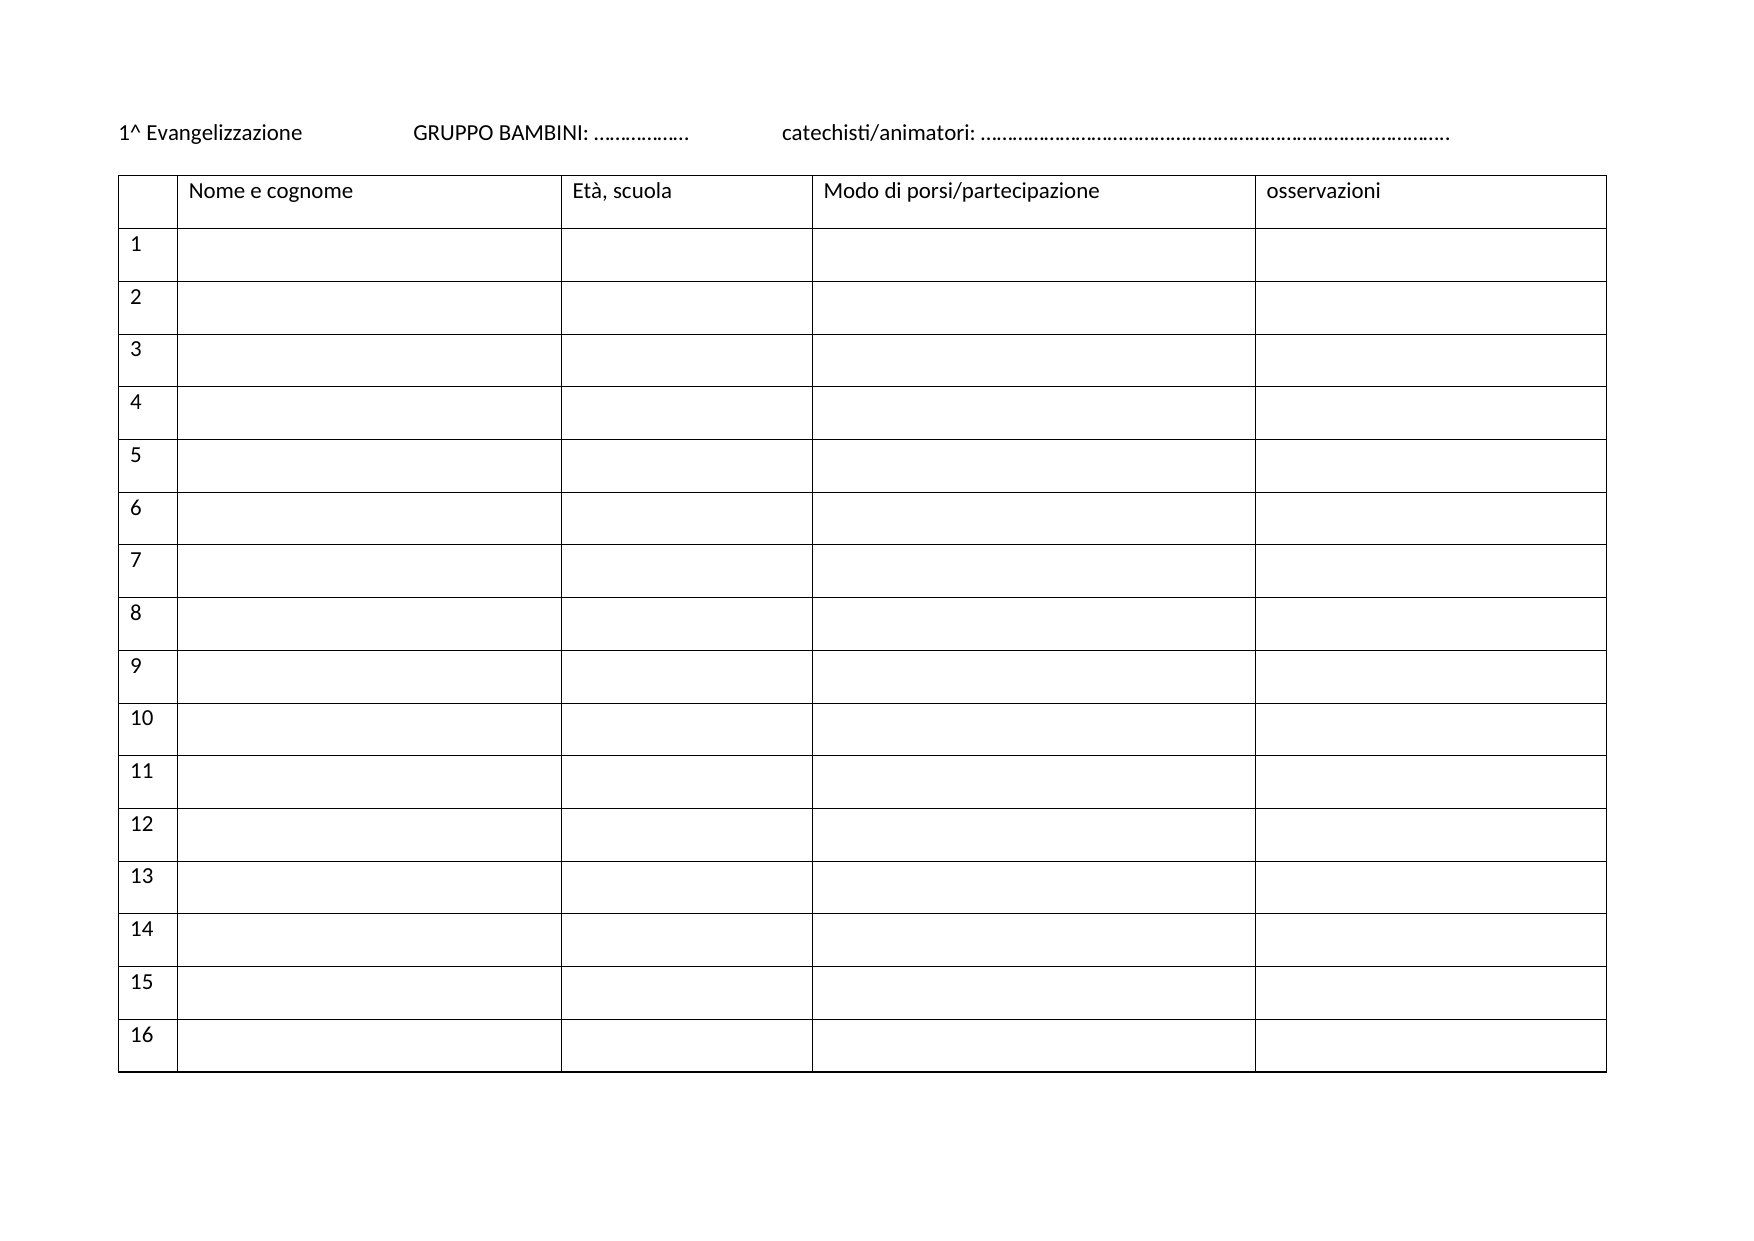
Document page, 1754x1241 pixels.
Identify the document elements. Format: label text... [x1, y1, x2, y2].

table_cell [178, 809, 561, 861]
table_cell 11 [119, 756, 177, 808]
table_cell [562, 809, 812, 861]
table_cell 2 [119, 282, 177, 333]
table_cell [813, 387, 1255, 439]
table_cell [1256, 335, 1606, 386]
table_cell [813, 967, 1255, 1019]
table_cell 12 [119, 809, 177, 861]
table_cell [178, 598, 561, 650]
table_cell [562, 1020, 812, 1071]
table_cell [562, 229, 812, 281]
table_cell [813, 914, 1255, 966]
table_cell [178, 335, 561, 386]
table_cell [562, 756, 812, 808]
table_cell [562, 335, 812, 386]
table_cell [178, 756, 561, 808]
table_cell [178, 914, 561, 966]
table_cell 15 [119, 967, 177, 1019]
table_cell [178, 229, 561, 281]
table_cell [813, 862, 1255, 913]
table_cell [562, 862, 812, 913]
table_cell [562, 493, 812, 544]
table_cell [1256, 229, 1606, 281]
table_cell [1256, 914, 1606, 966]
table_cell [178, 282, 561, 333]
table_cell [1256, 1020, 1606, 1071]
table_header Modo di porsi/partecipazione [813, 176, 1255, 228]
table_cell 7 [119, 545, 177, 597]
table_cell [813, 598, 1255, 650]
table_cell [1256, 967, 1606, 1019]
table_cell [1256, 756, 1606, 808]
table_cell 1 [119, 229, 177, 281]
table_cell [178, 440, 561, 492]
table_cell [813, 493, 1255, 544]
table_cell 3 [119, 335, 177, 386]
table_cell [1256, 862, 1606, 913]
table_cell [178, 493, 561, 544]
table_cell [1256, 651, 1606, 702]
table_cell [562, 282, 812, 333]
table_cell [1256, 387, 1606, 439]
table_cell 16 [119, 1020, 177, 1071]
table_cell [562, 387, 812, 439]
table_cell 10 [119, 704, 177, 755]
table_cell 6 [119, 493, 177, 544]
table_cell 8 [119, 598, 177, 650]
table_cell 5 [119, 440, 177, 492]
table_cell [562, 967, 812, 1019]
table_cell [1256, 493, 1606, 544]
table_cell [178, 545, 561, 597]
table_cell [562, 704, 812, 755]
table_cell [813, 440, 1255, 492]
table_cell 14 [119, 914, 177, 966]
table_cell 13 [119, 862, 177, 913]
table_cell [562, 598, 812, 650]
table_cell [1256, 545, 1606, 597]
table_cell [562, 545, 812, 597]
table_cell [178, 862, 561, 913]
table_cell [178, 704, 561, 755]
table_cell [1256, 440, 1606, 492]
table_cell [1256, 282, 1606, 333]
table_cell 4 [119, 387, 177, 439]
table_cell [813, 1020, 1255, 1071]
table_cell [813, 335, 1255, 386]
table_header osservazioni [1256, 176, 1606, 228]
table_cell [178, 651, 561, 702]
table_cell [562, 651, 812, 702]
table_cell [562, 440, 812, 492]
table_cell [813, 756, 1255, 808]
table_cell [178, 1020, 561, 1071]
table_cell [562, 914, 812, 966]
table_cell [1256, 809, 1606, 861]
table_header Età, scuola [562, 176, 812, 228]
table_cell 9 [119, 651, 177, 702]
table_cell [178, 387, 561, 439]
table_cell [813, 229, 1255, 281]
table_cell [813, 809, 1255, 861]
table_cell [813, 651, 1255, 702]
table_cell [813, 545, 1255, 597]
table_cell [813, 282, 1255, 333]
table_header [119, 176, 177, 228]
text 1^ Evangelizzazione GRUPPO BAMBINI: ……………… catechisti/animatori: …………………………………………………………………………….. [118, 118, 1606, 146]
table_cell [813, 704, 1255, 755]
table_cell [1256, 598, 1606, 650]
table_cell [1256, 704, 1606, 755]
table_header Nome e cognome [178, 176, 561, 228]
table_cell [178, 967, 561, 1019]
